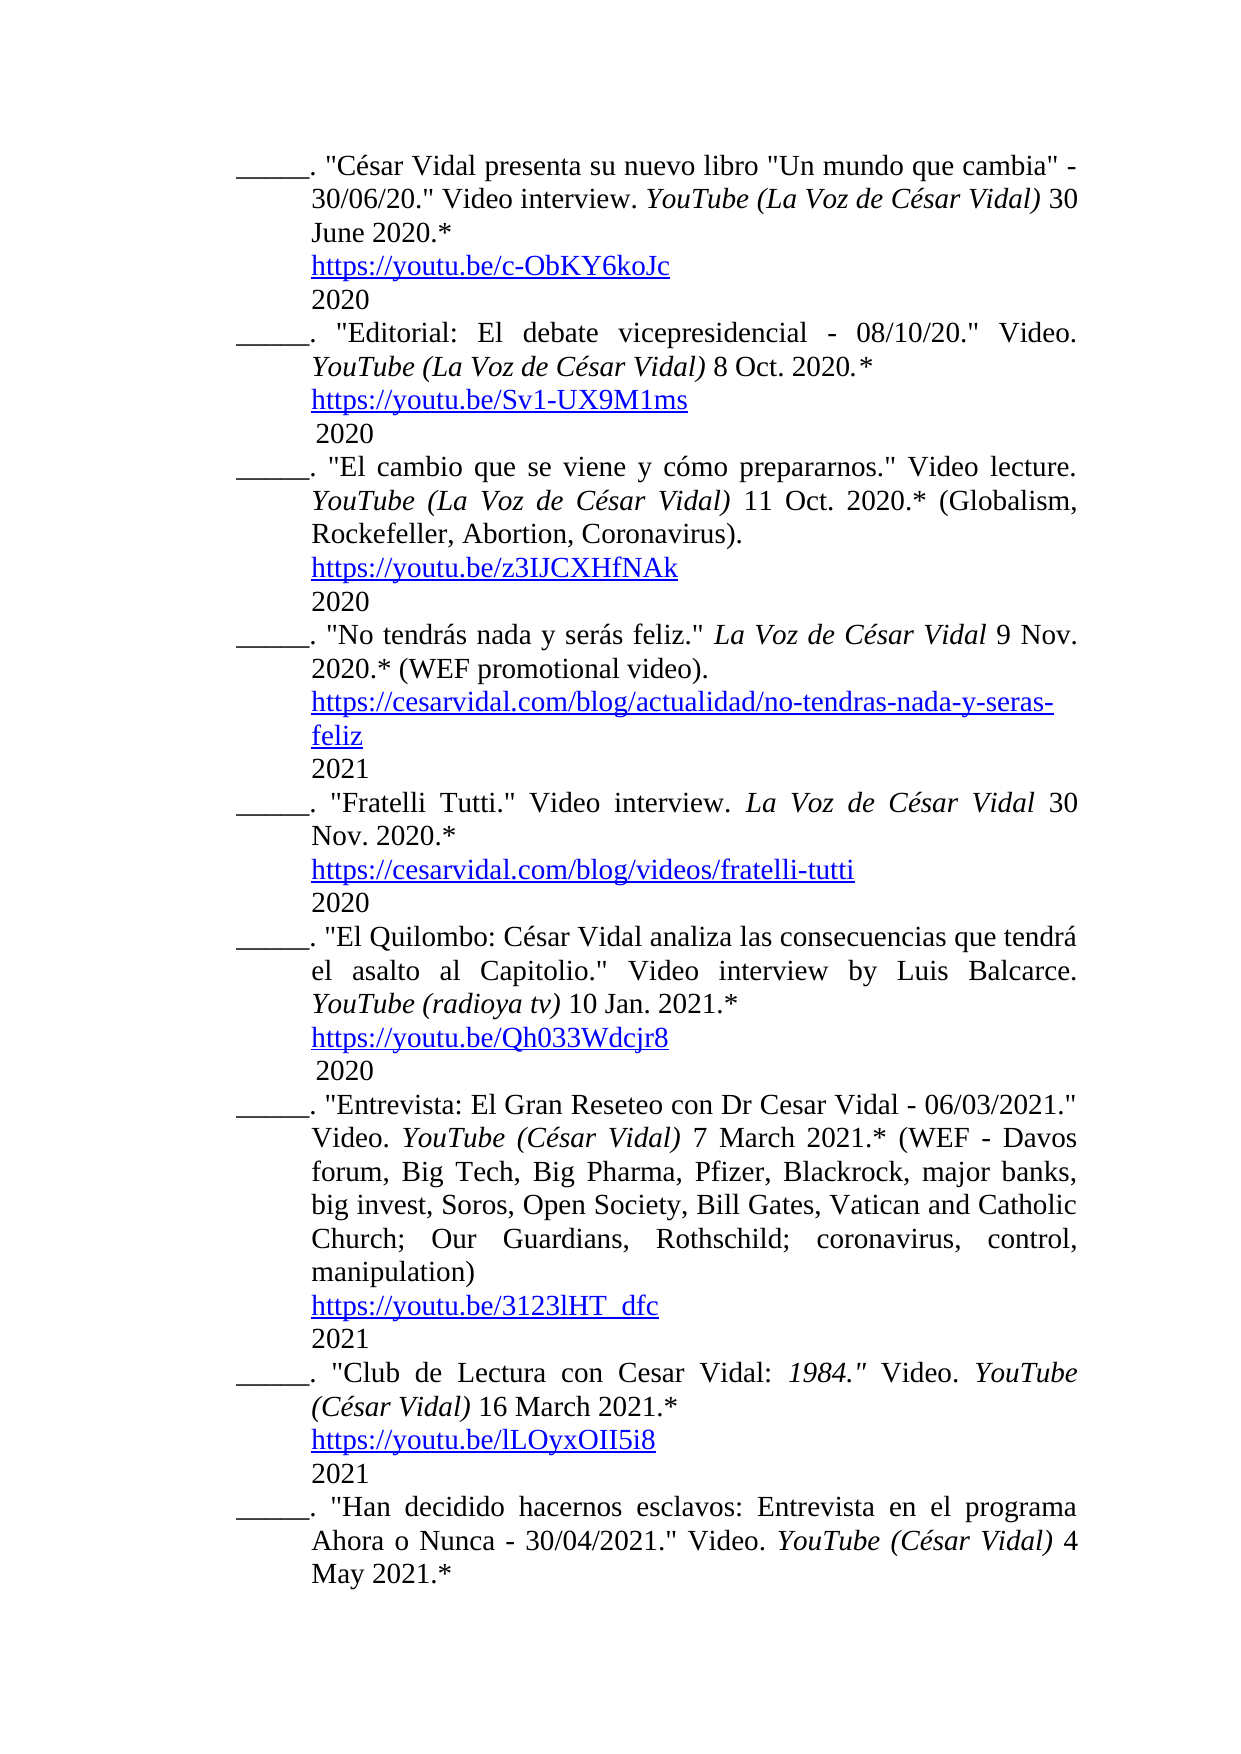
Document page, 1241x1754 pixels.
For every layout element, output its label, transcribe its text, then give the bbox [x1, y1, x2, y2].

text https://youtu.be/Sv1-UX9M1ms [311, 382, 1078, 416]
text https://cesarvidal.com/blog/actualidad/no-tendras-nada-y-seras-feliz [236, 684, 1078, 751]
text 2020 [236, 886, 1078, 919]
text _____. "Editorial: El debate vicepresidencial - 08/10/20." Video. YouTube (La Voz de César Vidal) 8 Oct. 2020.* [236, 315, 1078, 382]
text _____. "El cambio que se viene y cómo prepararnos." Video lecture. YouTube (La Voz de César Vidal) 11 Oct. 2020.* (Globalism, Rockefeller, Abortion, Coronavirus). [236, 449, 1078, 550]
text https://youtu.be/lLOyxOII5i8 [236, 1422, 1078, 1456]
text https://youtu.be/z3IJCXHfNAk [311, 550, 1078, 584]
text 2021 [236, 1322, 1078, 1355]
text 2020 [311, 282, 1078, 315]
text 2020 [236, 416, 1078, 449]
text 2020 [236, 1053, 1078, 1087]
text 2020 [236, 584, 1078, 617]
text _____. "No tendrás nada y serás feliz." La Voz de César Vidal 9 Nov. 2020.* (WEF promotional video). [236, 617, 1078, 684]
text _____. "Fratelli Tutti." Video interview. La Voz de César Vidal 30 Nov. 2020.* [236, 785, 1078, 852]
text 2021 [236, 1456, 1078, 1489]
text _____. "Club de Lectura con Cesar Vidal: 1984." Video. YouTube (César Vidal) 16 March 2021.* [236, 1355, 1078, 1422]
text _____. "Entrevista: El Gran Reseteo con Dr Cesar Vidal - 06/03/2021." Video. YouTube (César Vidal) 7 March 2021.* (WEF - Davos forum, Big Tech, Big Pharma, Pfizer, Blackrock, major banks, big invest, Soros, Open Society, Bill Gates, Vatican and Catholic Church; Our Guardians, Rothschild; coronavirus, control, manipulation) [236, 1087, 1078, 1288]
text _____. "El Quilombo: César Vidal analiza las consecuencias que tendrá el asalto al Capitolio." Video interview by Luis Balcarce. YouTube (radioya tv) 10 Jan. 2021.* [236, 919, 1078, 1020]
text _____. "César Vidal presenta su nuevo libro "Un mundo que cambia" - 30/06/20." Video interview. YouTube (La Voz de César Vidal) 30 June 2020.* [236, 148, 1078, 248]
text https://youtu.be/3123lHT_dfc [236, 1288, 1078, 1322]
text https://youtu.be/Qh033Wdcjr8 [236, 1020, 1078, 1053]
text 2021 [236, 751, 1078, 785]
text _____. "Han decidido hacernos esclavos: Entrevista en el programa Ahora o Nunca - 30/04/2021." Video. YouTube (César Vidal) 4 May 2021.* [236, 1489, 1078, 1590]
text https://cesarvidal.com/blog/videos/fratelli-tutti [236, 852, 1078, 886]
text https://youtu.be/c-ObKY6koJc [311, 248, 1078, 282]
